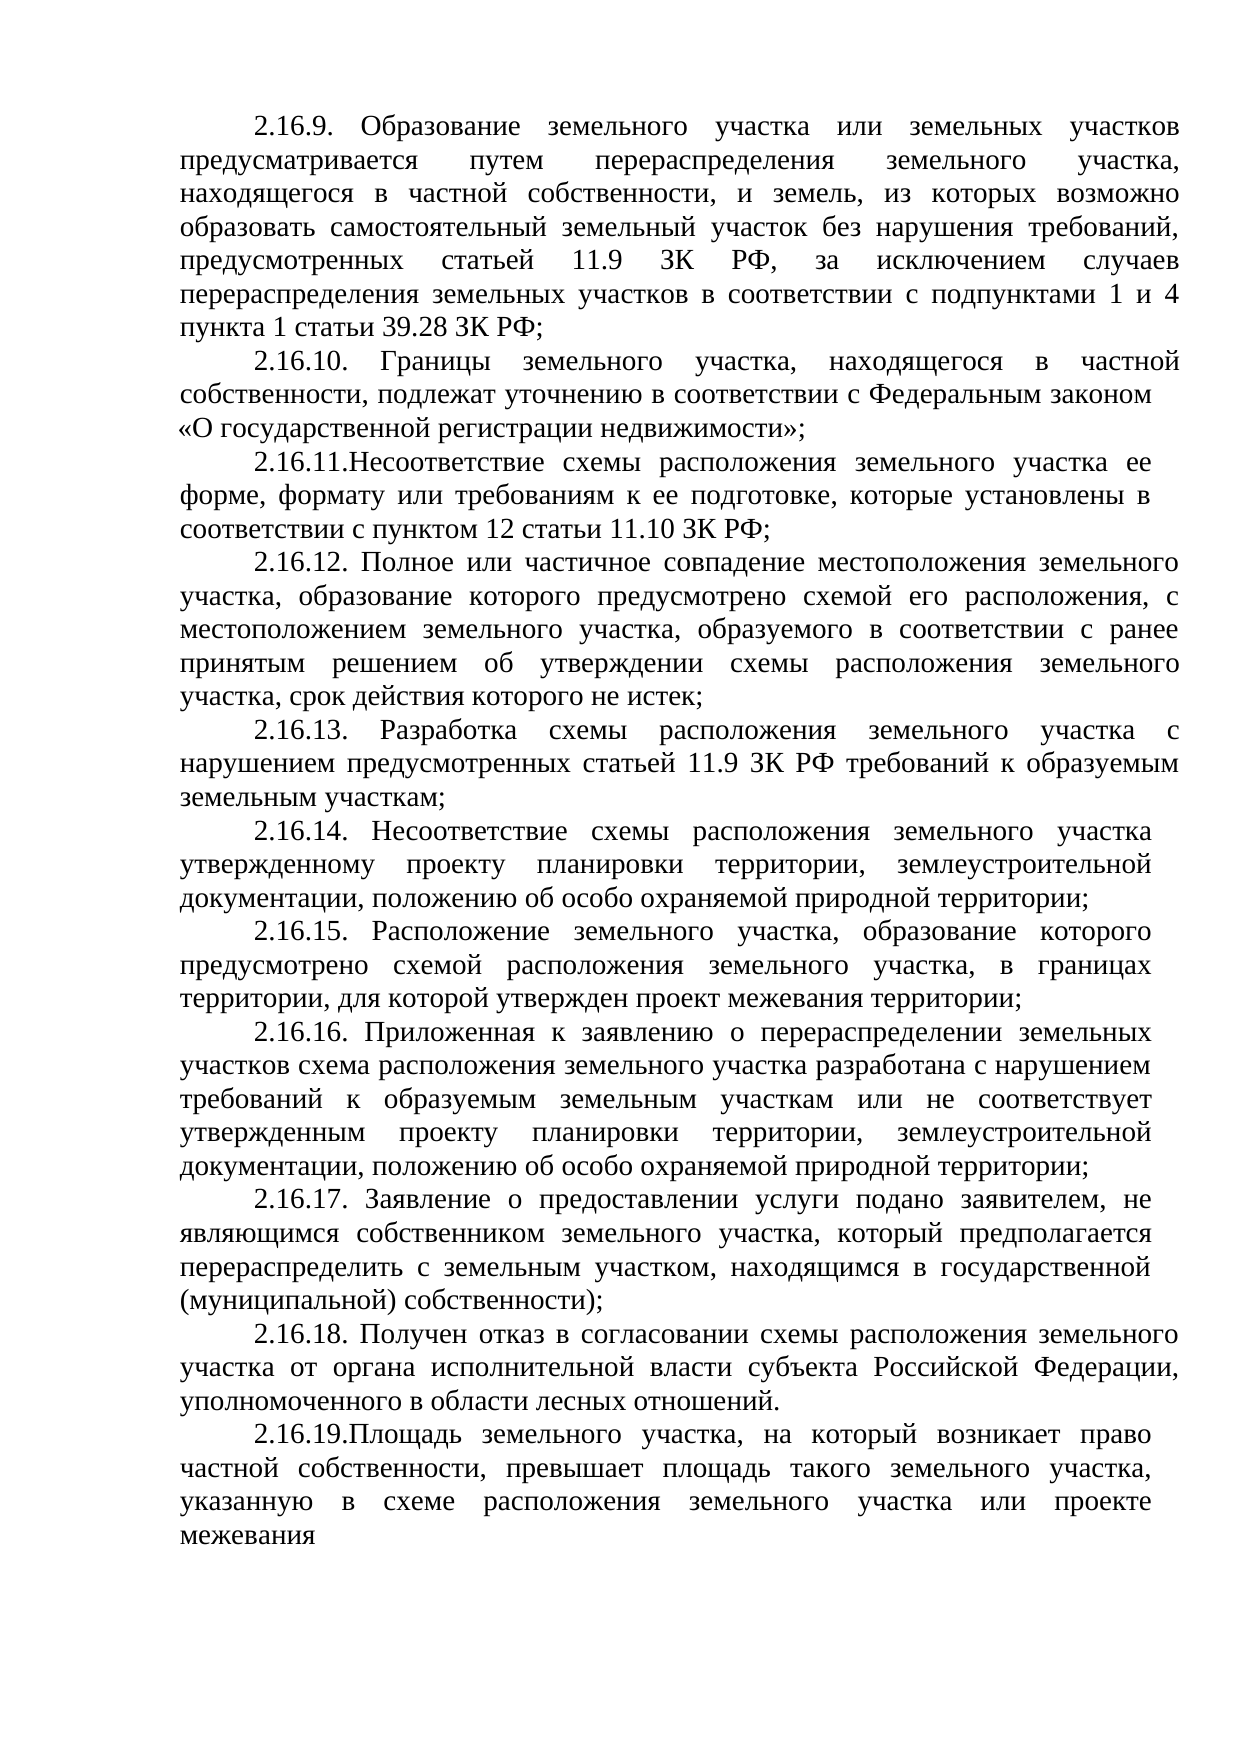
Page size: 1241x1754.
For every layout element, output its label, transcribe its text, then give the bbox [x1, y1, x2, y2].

text 2.16.19.Площадь земельного участка, на который возникает право частной собственности, превышает площадь такого земельного участка, указанную в схеме расположения земельного участка или проекте межевания [179, 1416, 1152, 1551]
text 2.16.12. Полное или частичное совпадение местоположения земельного участка, образование которого предусмотрено схемой его расположения, с местоположением земельного участка, образуемого в соответствии с ранее принятым решением об утверждении схемы расположения земельного участка, срок действия которого не истек; [179, 544, 1180, 712]
text 2.16.10. Границы земельного участка, находящегося в частной собственности, подлежат уточнению в соответствии с Федеральным законом [179, 343, 1180, 410]
text 2.16.14. Несоответствие схемы расположения земельного участка утвержденному проекту планировки территории, землеустроительной документации, положению об особо охраняемой природной территории; [179, 813, 1152, 913]
text 2.16.11.Несоответствие схемы расположения земельного участка ее форме, формату или требованиям к ее подготовке, которые установлены в соответствии с пунктом 12 статьи 11.10 ЗК РФ; [179, 444, 1152, 544]
text 2.16.9. Образование земельного участка или земельных участков предусматривается путем перераспределения земельного участка, находящегося в частной собственности, и земель, из которых возможно образовать самостоятельный земельный участок без нарушения требований, предусмотренных статьей 11.9 ЗК РФ, за исключением случаев перераспределения земельных участков в соответствии с подпунктами 1 и 4 пункта 1 статьи 39.28 ЗК РФ; [179, 108, 1180, 343]
text 2.16.16. Приложенная к заявлению о перераспределении земельных участков схема расположения земельного участка разработана с нарушением требований к образуемым земельным участкам или не соответствует утвержденным проекту планировки территории, землеустроительной документации, положению об особо охраняемой природной территории; [179, 1014, 1152, 1182]
text 2.16.18. Получен отказ в согласовании схемы расположения земельного участка от органа исполнительной власти субъекта Российской Федерации, уполномоченного в области лесных отношений. [179, 1316, 1180, 1416]
text 2.16.13. Разработка схемы расположения земельного участка с нарушением предусмотренных статьей 11.9 ЗК РФ требований к образуемым земельным участкам; [179, 712, 1180, 813]
text 2.16.17. Заявление о предоставлении услуги подано заявителем, не являющимся собственником земельного участка, который предполагается перераспределить с земельным участком, находящимся в государственной (муниципальной) собственности); [179, 1182, 1152, 1316]
text «О государственной регистрации недвижимости»; [177, 410, 1180, 444]
text 2.16.15. Расположение земельного участка, образование которого предусмотрено схемой расположения земельного участка, в границах территории, для которой утвержден проект межевания территории; [179, 913, 1152, 1014]
